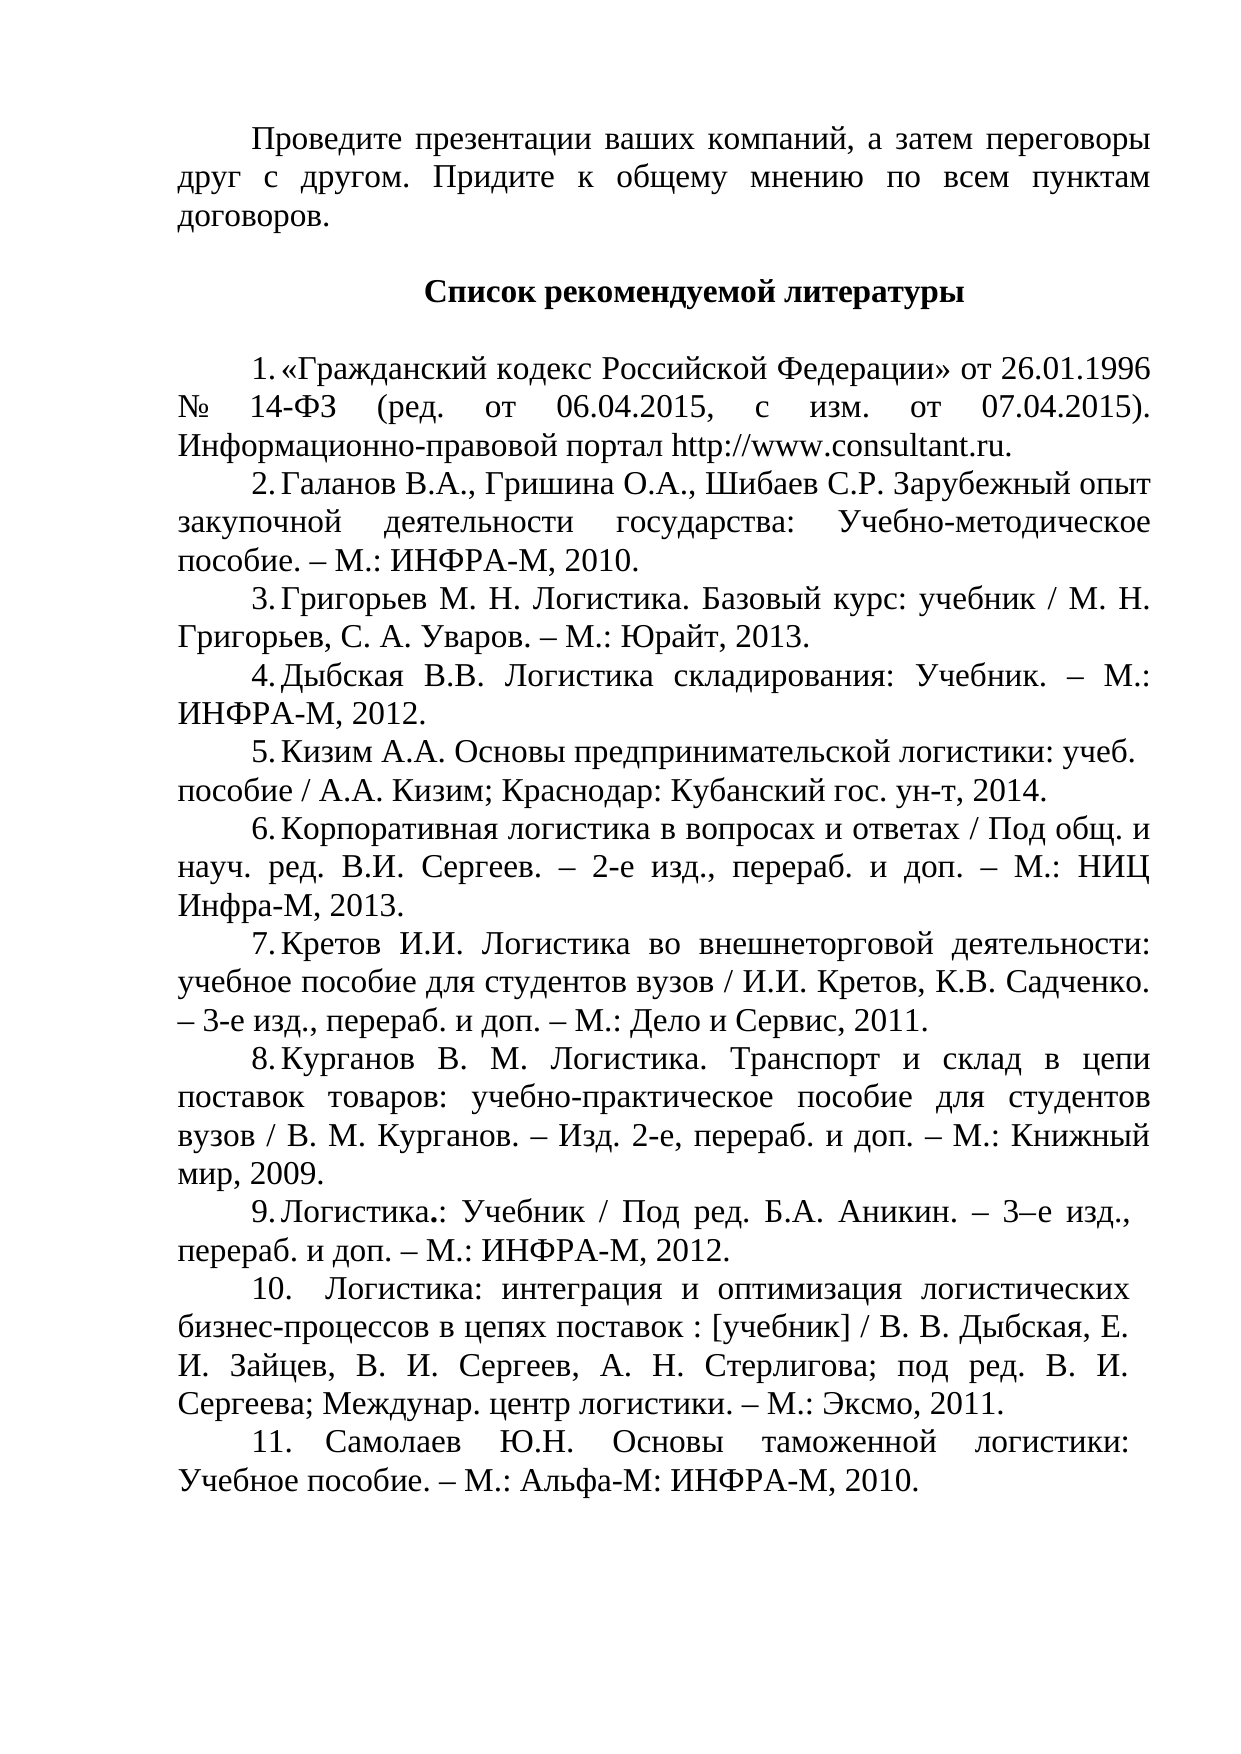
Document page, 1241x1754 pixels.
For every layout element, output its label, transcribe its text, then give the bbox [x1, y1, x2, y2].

list Логистика.: Учебник / Под ред. Б.А. Аникин. – 3–e изд., перераб. и доп. – М.: ИНФРА-М, 2012. [177, 1191, 1131, 1268]
list «Гражданский кодекс Российской Федерации» от 26.01.1996 № 14-ФЗ (ред. от 06.04.2015, с изм. от 07.04.2015). Информационно-правовой портал http://www.consultant.ru. [177, 348, 1152, 463]
list Корпоративная логистика в вопросах и ответах / Под общ. и науч. ред. В.И. Сергеев. – 2-e изд., перераб. и доп. – М.: НИЦ Инфра-М, 2013. [177, 808, 1152, 923]
text Проведите презентации ваших компаний, а затем переговоры друг с другом. Придите к общему мнению по всем пунктам договоров. [177, 118, 1152, 233]
list Кизим А.А. Основы предпринимательской логистики: учеб. пособие / А.А. Кизим; Краснодар: Кубанский гос. ун-т, 2014. [177, 731, 1152, 808]
list Логистика: интеграция и оптимизация логистических бизнес-процессов в цепях поставок : [учебник] / В. В. Дыбская, Е. И. Зайцев, В. И. Сергеев, А. Н. Стерлигова; под ред. В. И. Сергеева; Междунар. центр логистики. – М.: Эксмо, 2011. [177, 1268, 1131, 1421]
list Кретов И.И. Логистика во внешнеторговой деятельности: учебное пособие для студентов вузов / И.И. Кретов, К.В. Садченко. – 3-е изд., перераб. и доп. – М.: Дело и Сервис, 2011. [177, 923, 1152, 1038]
list Курганов В. М. Логистика. Транспорт и склад в цепи поставок товаров: учебно-практическое пособие для студентов вузов / В. М. Курганов. – Изд. 2-е, перераб. и доп. – М.: Книжный мир, 2009. [177, 1038, 1152, 1191]
list Григорьев М. Н. Логистика. Базовый курс: учебник / М. Н. Григорьев, С. А. Уваров. – М.: Юрайт, 2013. [177, 578, 1152, 655]
list Галанов В.А., Гришина О.А., Шибаев С.Р. Зарубежный опыт закупочной деятельности государства: Учебно-методическое пособие. – М.: ИНФРА-М, 2010. [177, 463, 1152, 578]
list Самолаев Ю.Н. Основы таможенной логистики: Учебное пособие. – М.: Альфа-М: ИНФРА-М, 2010. [177, 1421, 1131, 1498]
text Список рекомендуемой литературы [237, 271, 1152, 310]
list Дыбская В.В. Логистика складирования: Учебник. – М.: ИНФРА-М, 2012. [177, 655, 1152, 731]
